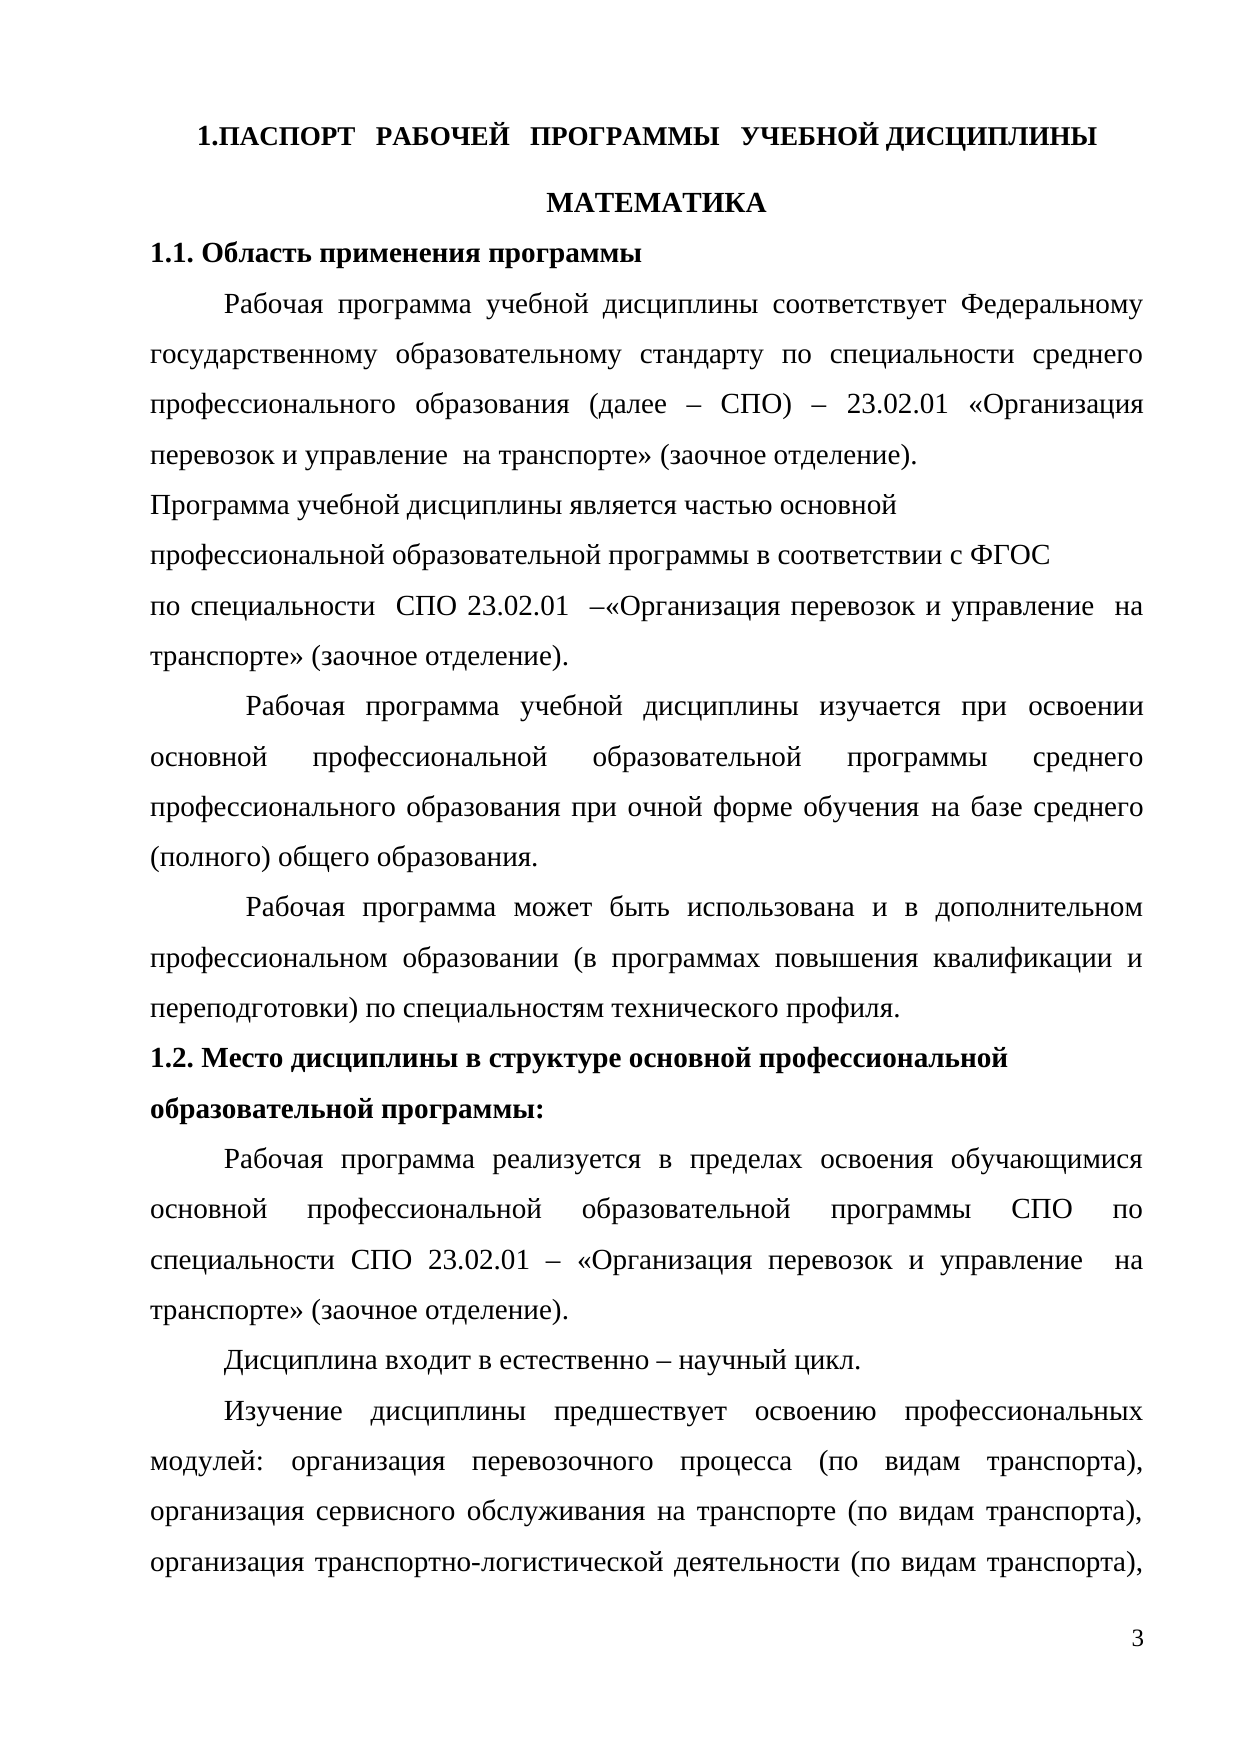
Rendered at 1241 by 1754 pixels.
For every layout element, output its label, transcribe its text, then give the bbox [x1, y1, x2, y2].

text профессиональной образовательной программы в соответствии с ФГОС [150, 537, 1163, 571]
text МАТЕМАТИКА [150, 185, 1163, 219]
text 1.1. Область применения программы [150, 236, 1163, 269]
text по специальности СПО 23.02.01 –«Организация перевозок и управление на транспорте» (заочное отделение). [150, 588, 1144, 672]
text образовательной программы: [150, 1091, 1163, 1124]
text Рабочая программа реализуется в пределах освоения обучающимися основной профессиональной образовательной программы СПО по специальности СПО 23.02.01 – «Организация перевозок и управление на транспорте» (заочное отделение). [150, 1141, 1144, 1326]
text 1.паспорт рабочей ПРОГРАММЫ УЧЕБНОЙ ДИСЦИПЛИНЫ [150, 118, 1144, 152]
text Дисциплина входит в естественно – научный цикл. [150, 1342, 1144, 1376]
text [150, 1393, 1144, 1577]
text Программа учебной дисциплины является частью основной [150, 487, 1163, 521]
text Рабочая программа может быть использована и в дополнительном профессиональном образовании (в программах повышения квалификации и переподготовки) по специальностям технического профиля. [150, 889, 1144, 1024]
text 1.2. Место дисциплины в структуре основной профессиональной [150, 1041, 1163, 1074]
text Рабочая программа учебной дисциплины изучается при освоении основной профессиональной образовательной программы среднего профессионального образования при очной форме обучения на базе среднего (полного) общего образования. [150, 688, 1144, 873]
text Рабочая программа учебной дисциплины соответствует Федеральному государственному образовательному стандарту по специальности среднего профессионального образования (далее – СПО) – 23.02.01 «Организация перевозок и управление на транспорте» (заочное отделение). [150, 286, 1144, 470]
